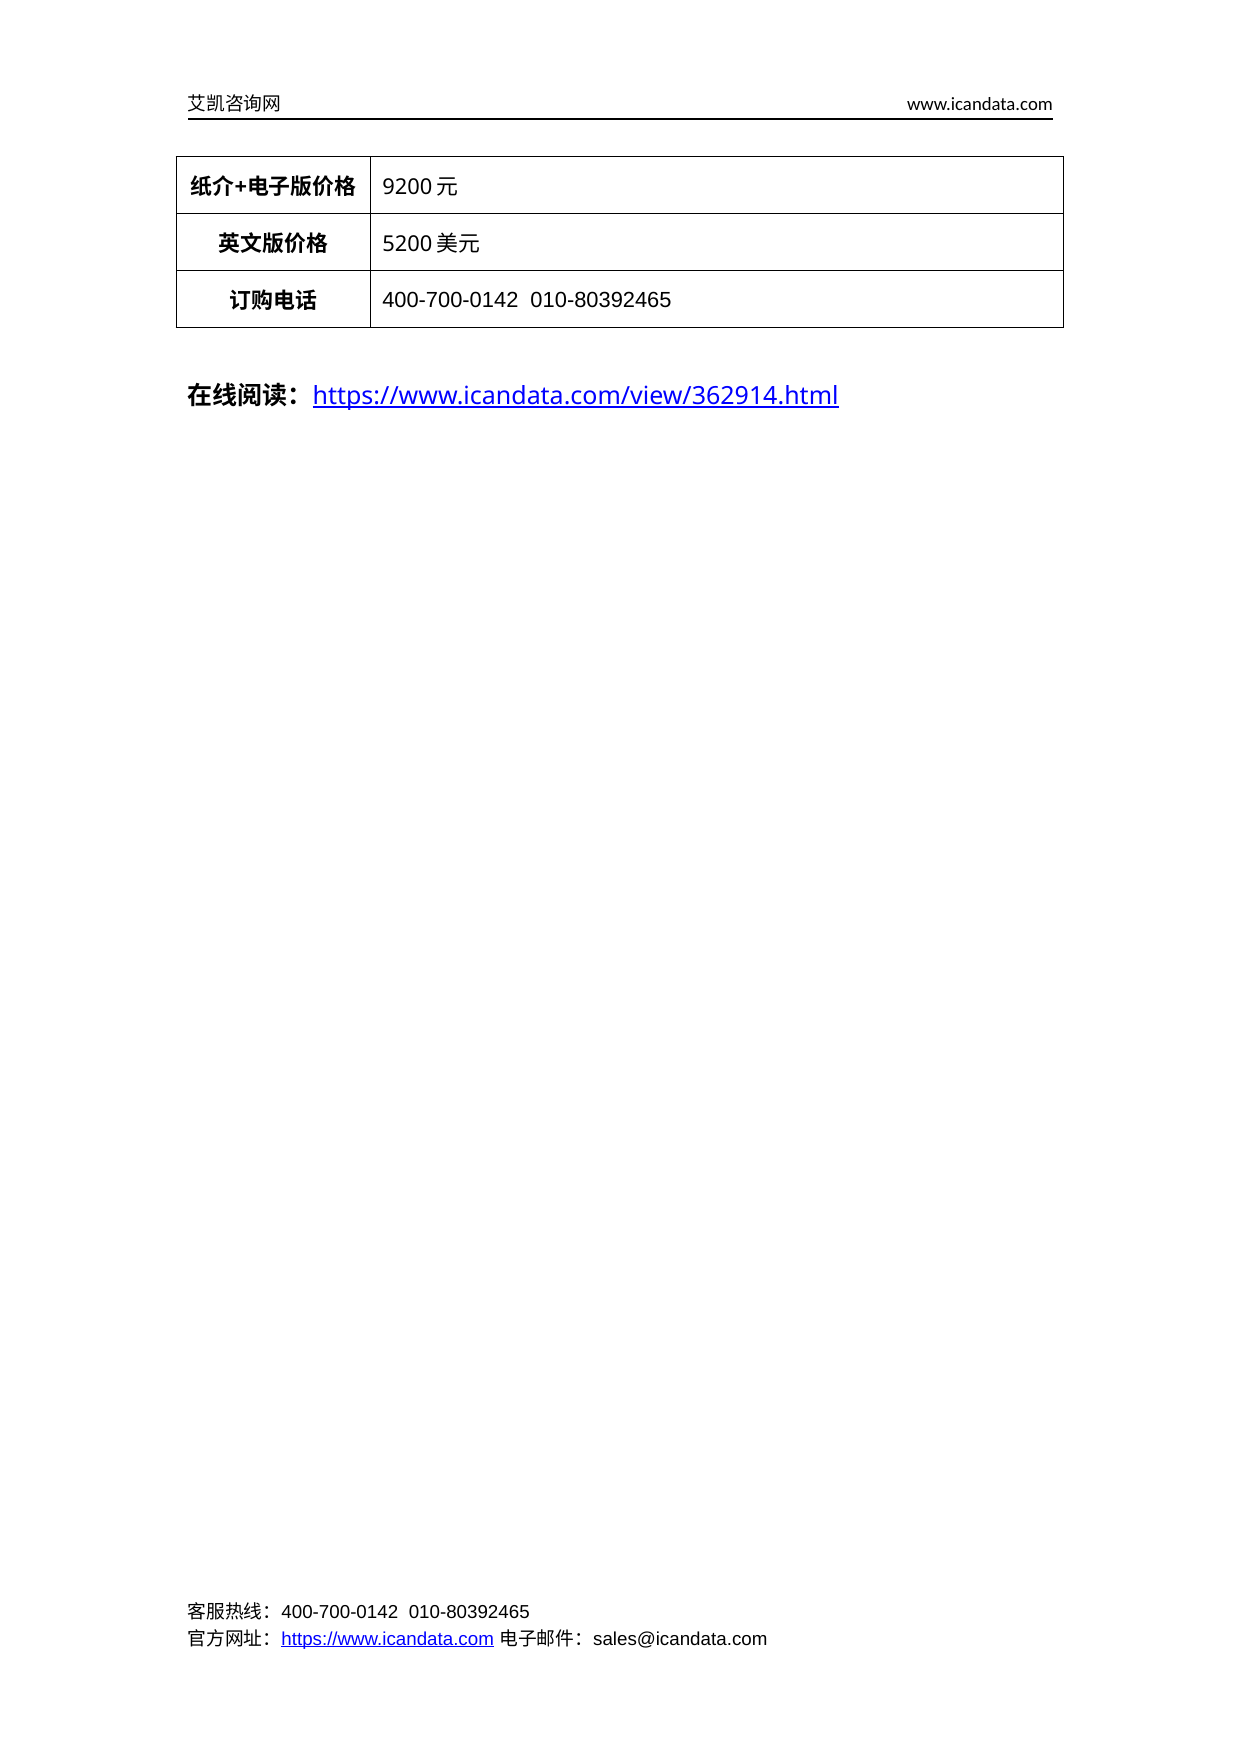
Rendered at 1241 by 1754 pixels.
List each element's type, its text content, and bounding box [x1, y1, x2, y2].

text 在线阅读：https://www.icandata.com/view/362914.html [187, 361, 1053, 426]
table_cell 5200美元 [371, 214, 1063, 270]
table_cell 英文版价格 [177, 214, 370, 270]
table_cell 订购电话 [177, 271, 370, 327]
table_cell 400-700-0142 010-80392465 [371, 271, 1063, 327]
table_cell 9200元 [371, 157, 1063, 213]
table_cell 纸介+电子版价格 [177, 157, 370, 213]
